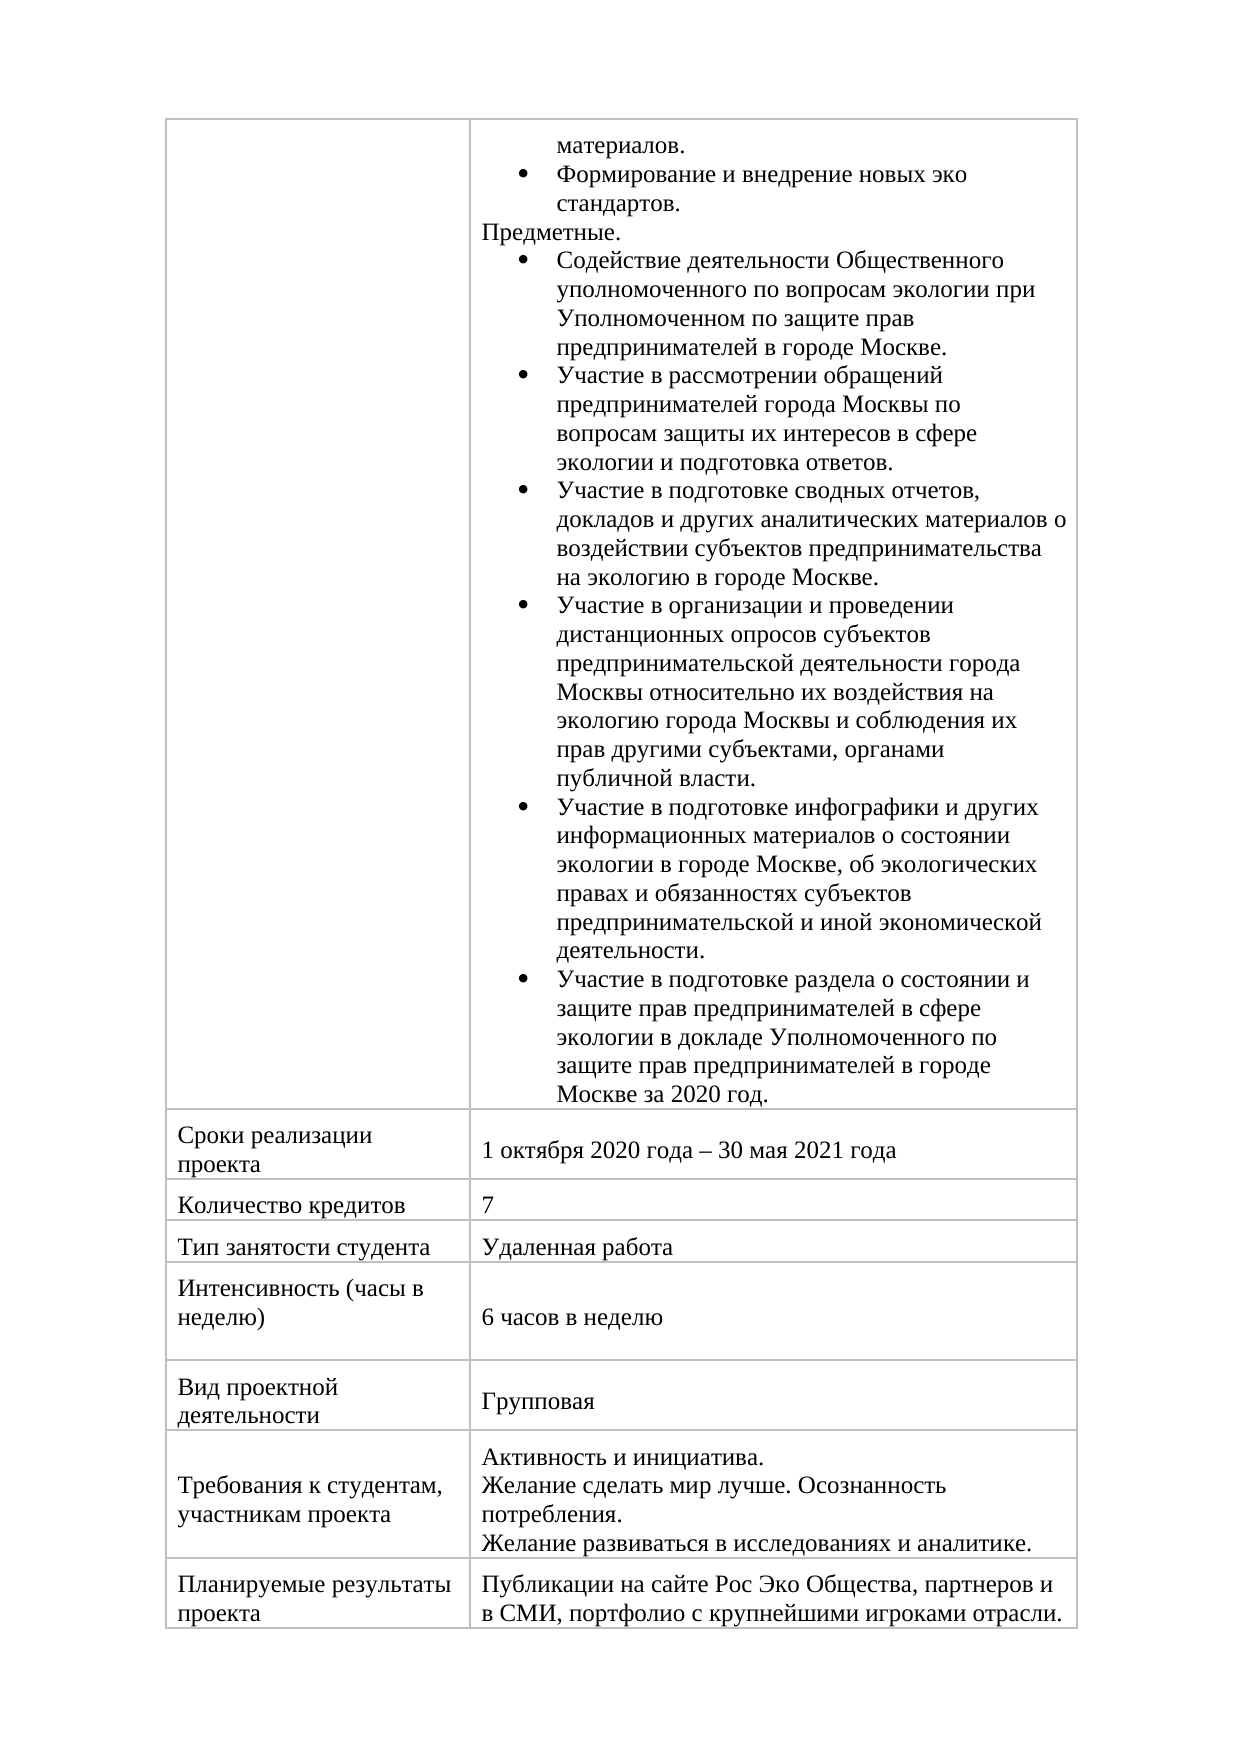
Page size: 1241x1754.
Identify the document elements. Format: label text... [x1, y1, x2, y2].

table_cell 7 [471, 1180, 1076, 1219]
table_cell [167, 120, 469, 1108]
table_cell Сроки реализации проекта [167, 1110, 469, 1178]
table_cell Активность и инициатива. Желание сделать мир лучше. Осознанность потребления. Желание развиваться в исследованиях и аналитике. [471, 1431, 1076, 1557]
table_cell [167, 1559, 469, 1627]
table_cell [471, 1559, 1076, 1627]
table_cell Интенсивность (часы в неделю) [167, 1263, 469, 1359]
table_cell Удаленная работа [471, 1221, 1076, 1261]
table_cell Вид проектной деятельности [167, 1361, 469, 1429]
table_cell Требования к студентам, участникам проекта [167, 1431, 469, 1557]
table_cell 6 часов в неделю [471, 1263, 1076, 1359]
table_cell Количество кредитов [167, 1180, 469, 1219]
table_cell 1 октября 2020 года – 30 мая 2021 года [471, 1110, 1076, 1178]
table_cell Тип занятости студента [167, 1221, 469, 1261]
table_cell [471, 120, 1076, 1108]
table_cell Групповая [471, 1361, 1076, 1429]
